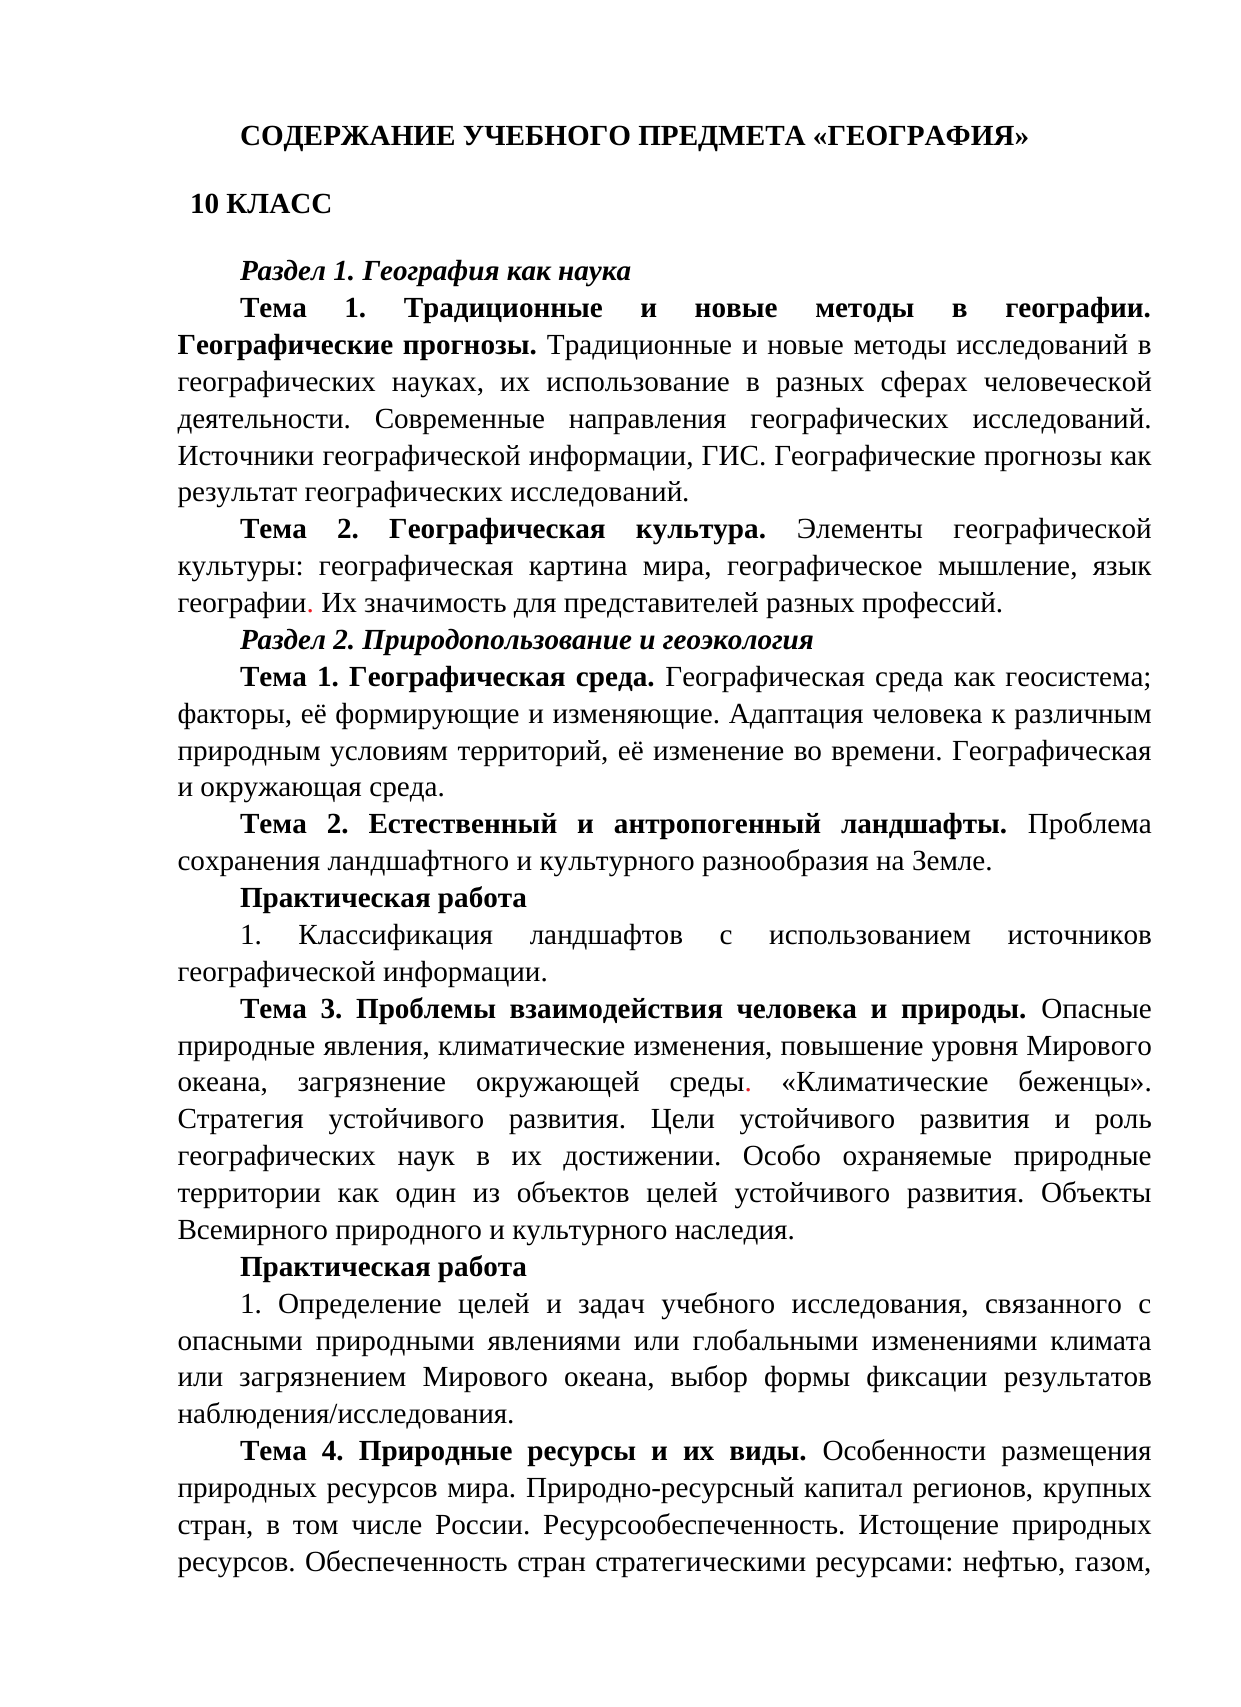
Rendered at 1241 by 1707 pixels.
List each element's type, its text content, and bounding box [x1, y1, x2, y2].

text Тема 1. Географическая среда. Географическая среда как геосистема; факторы, её формирующие и изменяющие. Адаптация человека к различным природным условиям территорий, её изменение во времени. Географическая и окружающая среда. [177, 659, 1152, 803]
text Практическая работа [177, 880, 1152, 914]
text Тема 2. Географическая культура. Элементы географической культуры: географическая картина мира, географическое мышление, язык географии. Их значимость для представителей разных профессий. [177, 511, 1152, 619]
text СОДЕРЖАНИЕ УЧЕБНОГО ПРЕДМЕТА «ГЕОГРАФИЯ» [177, 118, 1152, 152]
text Тема 1. Традиционные и новые методы в географии. Географические прогнозы. Традиционные и новые методы исследований в географических науках, их использование в разных сферах человеческой деятельности. Современные направления географических исследований. Источники географической информации, ГИС. Географические прогнозы как результат географических исследований. [177, 290, 1152, 508]
text Раздел 1. География как наука [177, 253, 1152, 287]
text Практическая работа [177, 1249, 1152, 1282]
text 10 КЛАСС [190, 186, 1152, 219]
text Тема 2. Естественный и антропогенный ландшафты. Проблема сохранения ландшафтного и культурного разнообразия на Земле. [177, 806, 1152, 877]
text 1. Классификация ландшафтов с использованием источников географической информации. [177, 917, 1152, 987]
text Раздел 2. Природопользование и геоэкология [177, 622, 1152, 656]
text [177, 1433, 1152, 1577]
text 1. Определение целей и задач учебного исследования, связанного с опасными природными явлениями или глобальными изменениями климата или загрязнением Мирового океана, выбор формы фиксации результатов наблюдения/исследования. [177, 1286, 1152, 1430]
text Тема 3. Проблемы взаимодействия человека и природы. Опасные природные явления, климатические изменения, повышение уровня Мирового океана, загрязнение окружающей среды. «Климатические беженцы». Стратегия устойчивого развития. Цели устойчивого развития и роль географических наук в их достижении. Особо охраняемые природные территории как один из объектов целей устойчивого развития. Объекты Всемирного природного и культурного наследия. [177, 991, 1152, 1246]
